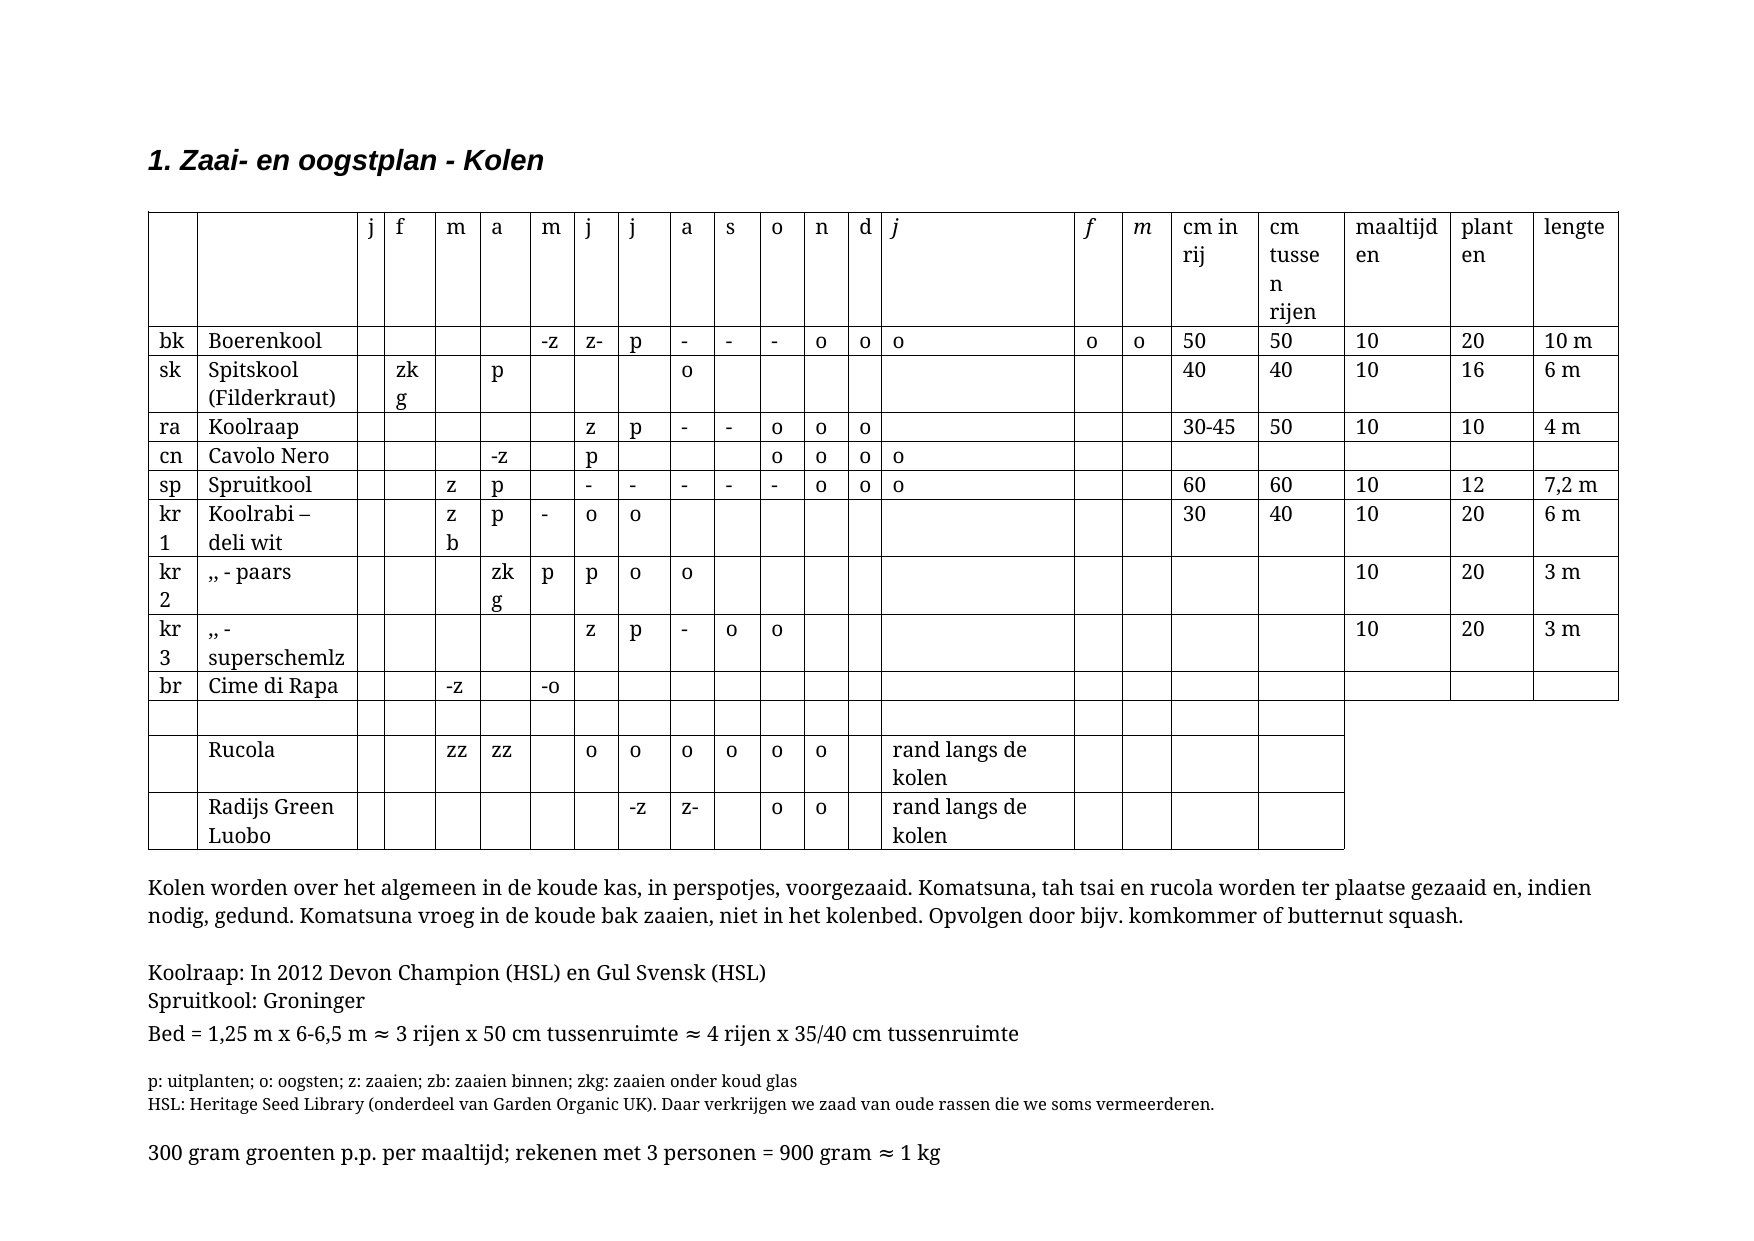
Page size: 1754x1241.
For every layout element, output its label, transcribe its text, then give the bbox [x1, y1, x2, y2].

table_cell [531, 701, 574, 734]
table_header lengte [1534, 213, 1618, 326]
table_cell [1123, 736, 1171, 792]
table_cell [531, 413, 574, 441]
text Spruitkool: Groninger [148, 986, 1606, 1015]
table_cell [1345, 672, 1450, 700]
table_cell [358, 413, 384, 441]
table_cell [1123, 557, 1171, 614]
table_header a [671, 213, 714, 326]
table_cell 20 [1451, 327, 1533, 354]
table_cell [575, 793, 618, 849]
table_cell [849, 736, 881, 792]
table_cell [1123, 500, 1171, 556]
table_cell cn [149, 442, 197, 470]
table_cell [1075, 356, 1122, 412]
table_cell [385, 327, 435, 354]
table_cell [575, 672, 618, 700]
table_cell zz [481, 736, 530, 792]
table_cell [1123, 413, 1171, 441]
table_cell o [575, 500, 618, 556]
table_cell -z [481, 442, 530, 470]
table_cell [358, 442, 384, 470]
table_cell [882, 500, 1074, 556]
table_cell p [531, 557, 574, 614]
table_cell [1259, 701, 1344, 734]
table_header m [531, 213, 574, 326]
table_cell Radijs Green Luobo [198, 793, 357, 849]
table_header m [436, 213, 480, 326]
table_cell [358, 615, 384, 671]
table_cell 20 [1451, 615, 1533, 671]
table_cell [1259, 793, 1344, 849]
table_cell [1123, 793, 1171, 849]
table_cell z [575, 615, 618, 671]
table_cell [385, 413, 435, 441]
table_cell [385, 793, 435, 849]
table_header n [805, 213, 848, 326]
table_cell [715, 672, 760, 700]
table_cell [481, 672, 530, 700]
table_header d [849, 213, 881, 326]
table_cell o [619, 557, 670, 614]
table_cell o [575, 736, 618, 792]
table_cell o [761, 413, 804, 441]
table_header cm tussen rijen [1259, 213, 1344, 326]
text Kolen worden over het algemeen in de koude kas, in perspotjes, voorgezaaid. Komatsuna, tah tsai en rucola worden ter plaatse gezaaid en, indien nodig, gedund. Komatsuna vroeg in de koude bak zaaien, niet in het kolenbed. Opvolgen door bijv. komkommer of butternut squash. [148, 873, 1606, 929]
table_cell [849, 356, 881, 412]
table_cell [1259, 736, 1344, 792]
table_header a [481, 213, 530, 326]
table_cell 16 [1451, 356, 1533, 412]
table_cell [805, 500, 848, 556]
table_cell - [761, 327, 804, 354]
table_cell [805, 356, 848, 412]
table_cell [149, 701, 197, 734]
table_cell [1075, 672, 1122, 700]
table_cell [481, 701, 530, 734]
table_cell o [1123, 327, 1171, 354]
table_cell [849, 557, 881, 614]
table_cell - [671, 615, 714, 671]
table_cell [1075, 793, 1122, 849]
table_cell zkg [481, 557, 530, 614]
table_cell [358, 736, 384, 792]
table_cell [1075, 442, 1122, 470]
table_cell o [1075, 327, 1122, 354]
table_cell p [481, 356, 530, 412]
table_cell [436, 793, 480, 849]
table_cell [1259, 557, 1344, 614]
table_cell 50 [1172, 327, 1258, 354]
table_header cm in rij [1172, 213, 1258, 326]
table_cell -z [531, 327, 574, 354]
table_cell [619, 442, 670, 470]
table_cell [1075, 701, 1122, 734]
table_cell [436, 701, 480, 734]
table_cell o [805, 442, 848, 470]
table_cell zz [436, 736, 480, 792]
table_cell kr2 [149, 557, 197, 614]
table_cell [481, 793, 530, 849]
table_cell - [761, 471, 804, 499]
table_cell 3 m [1534, 557, 1618, 614]
table_cell [671, 672, 714, 700]
table_cell - [715, 327, 760, 354]
table_cell 20 [1451, 557, 1533, 614]
table_cell Cime di Rapa [198, 672, 357, 700]
table_cell 50 [1259, 327, 1344, 354]
table_cell 10 m [1534, 327, 1618, 354]
table_cell [761, 356, 804, 412]
table_cell o [715, 736, 760, 792]
table_cell o [849, 471, 881, 499]
table_cell [882, 615, 1074, 671]
table_cell ,, - superschemlz [198, 615, 357, 671]
table_cell [436, 442, 480, 470]
table_cell [385, 615, 435, 671]
table_cell Boerenkool [198, 327, 357, 354]
table_cell [882, 672, 1074, 700]
table_cell z [436, 471, 480, 499]
table_cell kr1 [149, 500, 197, 556]
table_cell [1123, 701, 1171, 734]
table_cell [1075, 736, 1122, 792]
table_cell [481, 327, 530, 354]
table_header j [575, 213, 618, 326]
table_header j [882, 213, 1074, 326]
table_cell 30 [1172, 500, 1258, 556]
table_cell rand langs de kolen [882, 736, 1074, 792]
table_cell - [671, 471, 714, 499]
table_header f [1075, 213, 1122, 326]
table_cell 20 [1451, 500, 1533, 556]
table_cell rand langs de kolen [882, 793, 1074, 849]
table_cell [531, 442, 574, 470]
table_cell [1123, 356, 1171, 412]
table_cell Spitskool (Filderkraut) [198, 356, 357, 412]
table_cell o [805, 793, 848, 849]
table_cell [385, 736, 435, 792]
table_cell [531, 793, 574, 849]
table_cell p [481, 471, 530, 499]
table_cell [1259, 672, 1344, 700]
table_cell [761, 500, 804, 556]
table_cell [358, 672, 384, 700]
table_cell -o [531, 672, 574, 700]
table_cell [1123, 615, 1171, 671]
table_cell [882, 356, 1074, 412]
table_cell [715, 793, 760, 849]
table_cell o [619, 500, 670, 556]
table_cell 10 [1345, 356, 1450, 412]
table_cell [1451, 672, 1533, 700]
table_cell 40 [1172, 356, 1258, 412]
table_header [198, 213, 357, 326]
table_cell 40 [1259, 500, 1344, 556]
table_cell [715, 442, 760, 470]
table_cell [481, 615, 530, 671]
table_cell Cavolo Nero [198, 442, 357, 470]
table_cell [385, 701, 435, 734]
table_cell [1172, 615, 1258, 671]
table_cell [385, 672, 435, 700]
table_cell [805, 615, 848, 671]
table_cell 10 [1345, 557, 1450, 614]
table_header planten [1451, 213, 1533, 326]
table_cell 10 [1345, 615, 1450, 671]
table_cell 40 [1259, 356, 1344, 412]
table_cell 7,2 m [1534, 471, 1618, 499]
table_cell [761, 701, 804, 734]
table_cell Spruitkool [198, 471, 357, 499]
table_cell [1259, 442, 1344, 470]
table_cell - [619, 471, 670, 499]
table_cell [1172, 701, 1258, 734]
table_cell [1172, 793, 1258, 849]
table_cell p [481, 500, 530, 556]
table_cell Rucola [198, 736, 357, 792]
table_cell [619, 356, 670, 412]
table_cell o [849, 442, 881, 470]
table_cell [715, 500, 760, 556]
table_cell [805, 701, 848, 734]
table_cell o [882, 327, 1074, 354]
table_cell o [849, 413, 881, 441]
table_cell bk [149, 327, 197, 354]
table_cell [149, 736, 197, 792]
table_cell [358, 327, 384, 354]
table_cell br [149, 672, 197, 700]
table_cell zkg [385, 356, 435, 412]
table_cell o [761, 442, 804, 470]
table_cell [436, 356, 480, 412]
table_header o [761, 213, 804, 326]
table_cell o [805, 736, 848, 792]
table_cell [805, 672, 848, 700]
table_cell [358, 500, 384, 556]
table_header f [385, 213, 435, 326]
table_cell [671, 500, 714, 556]
table_cell [882, 413, 1074, 441]
table_cell o [619, 736, 670, 792]
table_cell [149, 793, 197, 849]
table_cell p [619, 615, 670, 671]
table_cell [1534, 442, 1618, 470]
table_cell 10 [1451, 413, 1533, 441]
table_cell 3 m [1534, 615, 1618, 671]
table_cell [1075, 500, 1122, 556]
table_cell [849, 500, 881, 556]
table_cell - [715, 471, 760, 499]
table_cell o [849, 327, 881, 354]
table_cell p [619, 413, 670, 441]
table_cell [198, 701, 357, 734]
table_cell 10 [1345, 500, 1450, 556]
subtitle 1. Zaai- en oogstplan - Kolen [148, 143, 1606, 177]
table_cell 10 [1345, 413, 1450, 441]
table_cell [1123, 442, 1171, 470]
table_cell [1172, 672, 1258, 700]
table_cell 6 m [1534, 356, 1618, 412]
table_cell [1075, 413, 1122, 441]
table_cell o [882, 471, 1074, 499]
table_cell [1123, 471, 1171, 499]
table_cell o [805, 471, 848, 499]
table_cell -z [619, 793, 670, 849]
table_cell - [531, 500, 574, 556]
table_cell [671, 701, 714, 734]
table_cell [849, 793, 881, 849]
table_cell [1123, 672, 1171, 700]
table_cell - [671, 413, 714, 441]
table_cell [481, 413, 530, 441]
table_cell [358, 356, 384, 412]
table_cell 50 [1259, 413, 1344, 441]
table_cell [849, 615, 881, 671]
table_cell [849, 701, 881, 734]
table_cell kr3 [149, 615, 197, 671]
table_cell - [575, 471, 618, 499]
table_cell 60 [1172, 471, 1258, 499]
table_cell [715, 557, 760, 614]
table_cell 60 [1259, 471, 1344, 499]
table_cell [1075, 557, 1122, 614]
table_cell 12 [1451, 471, 1533, 499]
table_cell [358, 701, 384, 734]
table_cell o [671, 557, 714, 614]
table_cell [575, 701, 618, 734]
table_cell [882, 557, 1074, 614]
table_cell [575, 356, 618, 412]
table_cell [1172, 557, 1258, 614]
table_cell [531, 615, 574, 671]
table_cell sk [149, 356, 197, 412]
table_cell z- [575, 327, 618, 354]
table_cell [358, 793, 384, 849]
table_cell p [575, 557, 618, 614]
table_cell Koolrabi – deli wit [198, 500, 357, 556]
table_header j [358, 213, 384, 326]
table_cell [358, 471, 384, 499]
table_cell [436, 413, 480, 441]
table_cell [385, 500, 435, 556]
table_cell [436, 327, 480, 354]
table_cell o [882, 442, 1074, 470]
table_cell p [575, 442, 618, 470]
table_cell [1172, 442, 1258, 470]
table_cell ra [149, 413, 197, 441]
table_cell [385, 471, 435, 499]
table_cell [849, 672, 881, 700]
table_cell 10 [1345, 471, 1450, 499]
table_cell [1345, 442, 1450, 470]
table_cell sp [149, 471, 197, 499]
table_cell [805, 557, 848, 614]
table_cell o [761, 793, 804, 849]
text Koolraap: In 2012 Devon Champion (HSL) en Gul Svensk (HSL) [148, 958, 1606, 986]
table_cell zb [436, 500, 480, 556]
table_header j [619, 213, 670, 326]
table_cell [1075, 615, 1122, 671]
table_cell z [575, 413, 618, 441]
table_cell o [805, 413, 848, 441]
table_cell o [715, 615, 760, 671]
table_cell [531, 471, 574, 499]
table_cell o [761, 736, 804, 792]
table_cell [715, 701, 760, 734]
table_cell 6 m [1534, 500, 1618, 556]
table_cell o [671, 356, 714, 412]
table_cell [671, 442, 714, 470]
table_cell - [671, 327, 714, 354]
table_header m [1123, 213, 1171, 326]
table_cell [1259, 615, 1344, 671]
table_cell [619, 672, 670, 700]
table_cell [1172, 736, 1258, 792]
table_cell [761, 672, 804, 700]
table_cell z- [671, 793, 714, 849]
table_cell [761, 557, 804, 614]
table_cell o [805, 327, 848, 354]
table_cell [358, 557, 384, 614]
table_cell [436, 615, 480, 671]
table_header [149, 213, 197, 326]
table_cell [531, 356, 574, 412]
table_cell o [671, 736, 714, 792]
table_cell Koolraap [198, 413, 357, 441]
table_cell - [715, 413, 760, 441]
table_header s [715, 213, 760, 326]
table_cell [436, 557, 480, 614]
table_cell ,, - paars [198, 557, 357, 614]
table_cell [619, 701, 670, 734]
table_cell 4 m [1534, 413, 1618, 441]
table_cell -z [436, 672, 480, 700]
table_cell 30-45 [1172, 413, 1258, 441]
table_cell p [619, 327, 670, 354]
table_cell [385, 442, 435, 470]
table_cell [1534, 672, 1618, 700]
table_cell [1451, 442, 1533, 470]
table_cell [385, 557, 435, 614]
table_cell [1075, 471, 1122, 499]
table_cell [882, 701, 1074, 734]
table_cell 10 [1345, 327, 1450, 354]
table_header maaltijden [1345, 213, 1450, 326]
table_cell o [761, 615, 804, 671]
table_cell [715, 356, 760, 412]
table_cell [531, 736, 574, 792]
